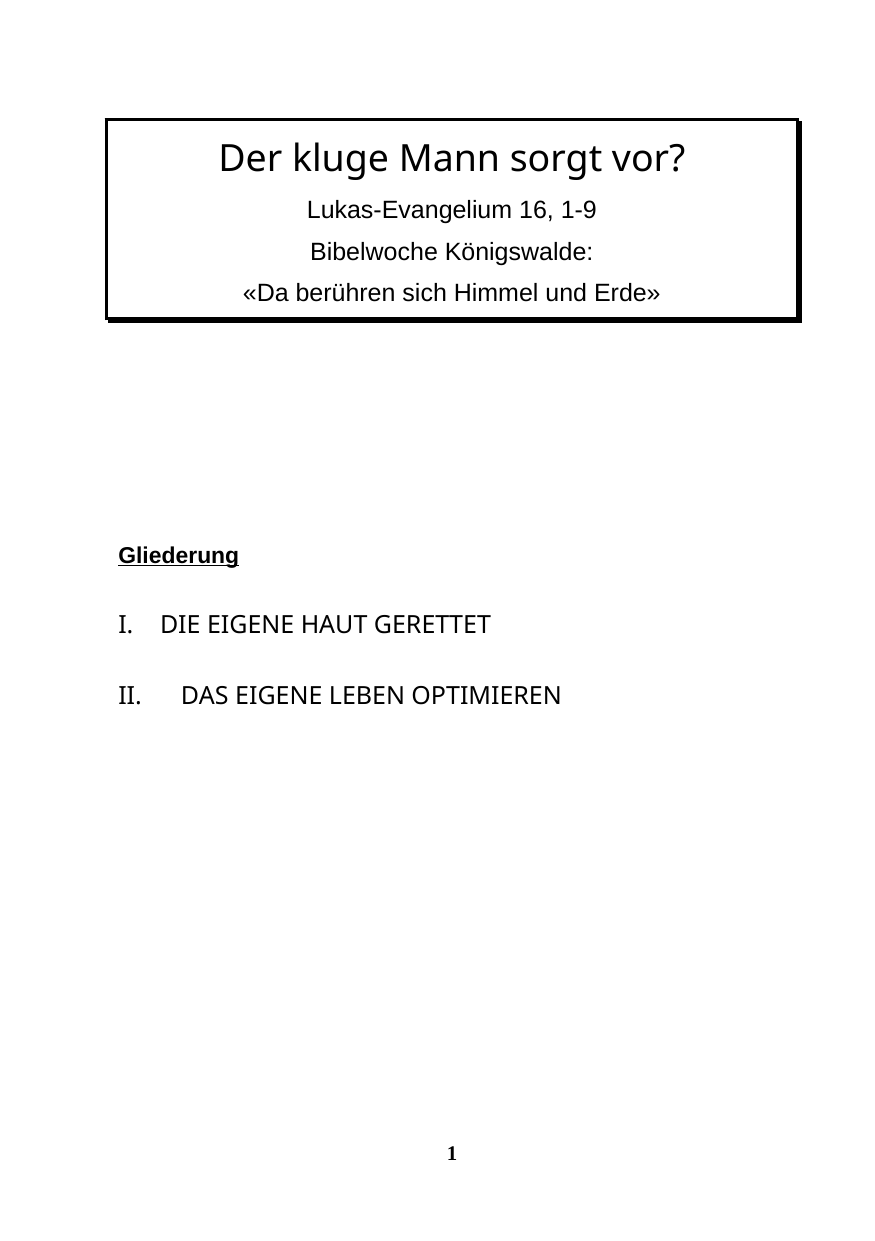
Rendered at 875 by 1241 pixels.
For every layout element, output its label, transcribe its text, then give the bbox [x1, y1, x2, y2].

text I. Die eigene Haut gerettet [118, 606, 785, 640]
text Gliederung [118, 542, 785, 569]
text Der kluge Mann sorgt vor? [108, 121, 796, 182]
text II. Das eigene Leben optimieren [118, 678, 785, 712]
text «Da berühren sich Himmel und Erde» [108, 264, 796, 317]
text Lukas-Evangelium 16, 1-9 [108, 182, 796, 223]
text Bibelwoche Königswalde: [108, 223, 796, 264]
